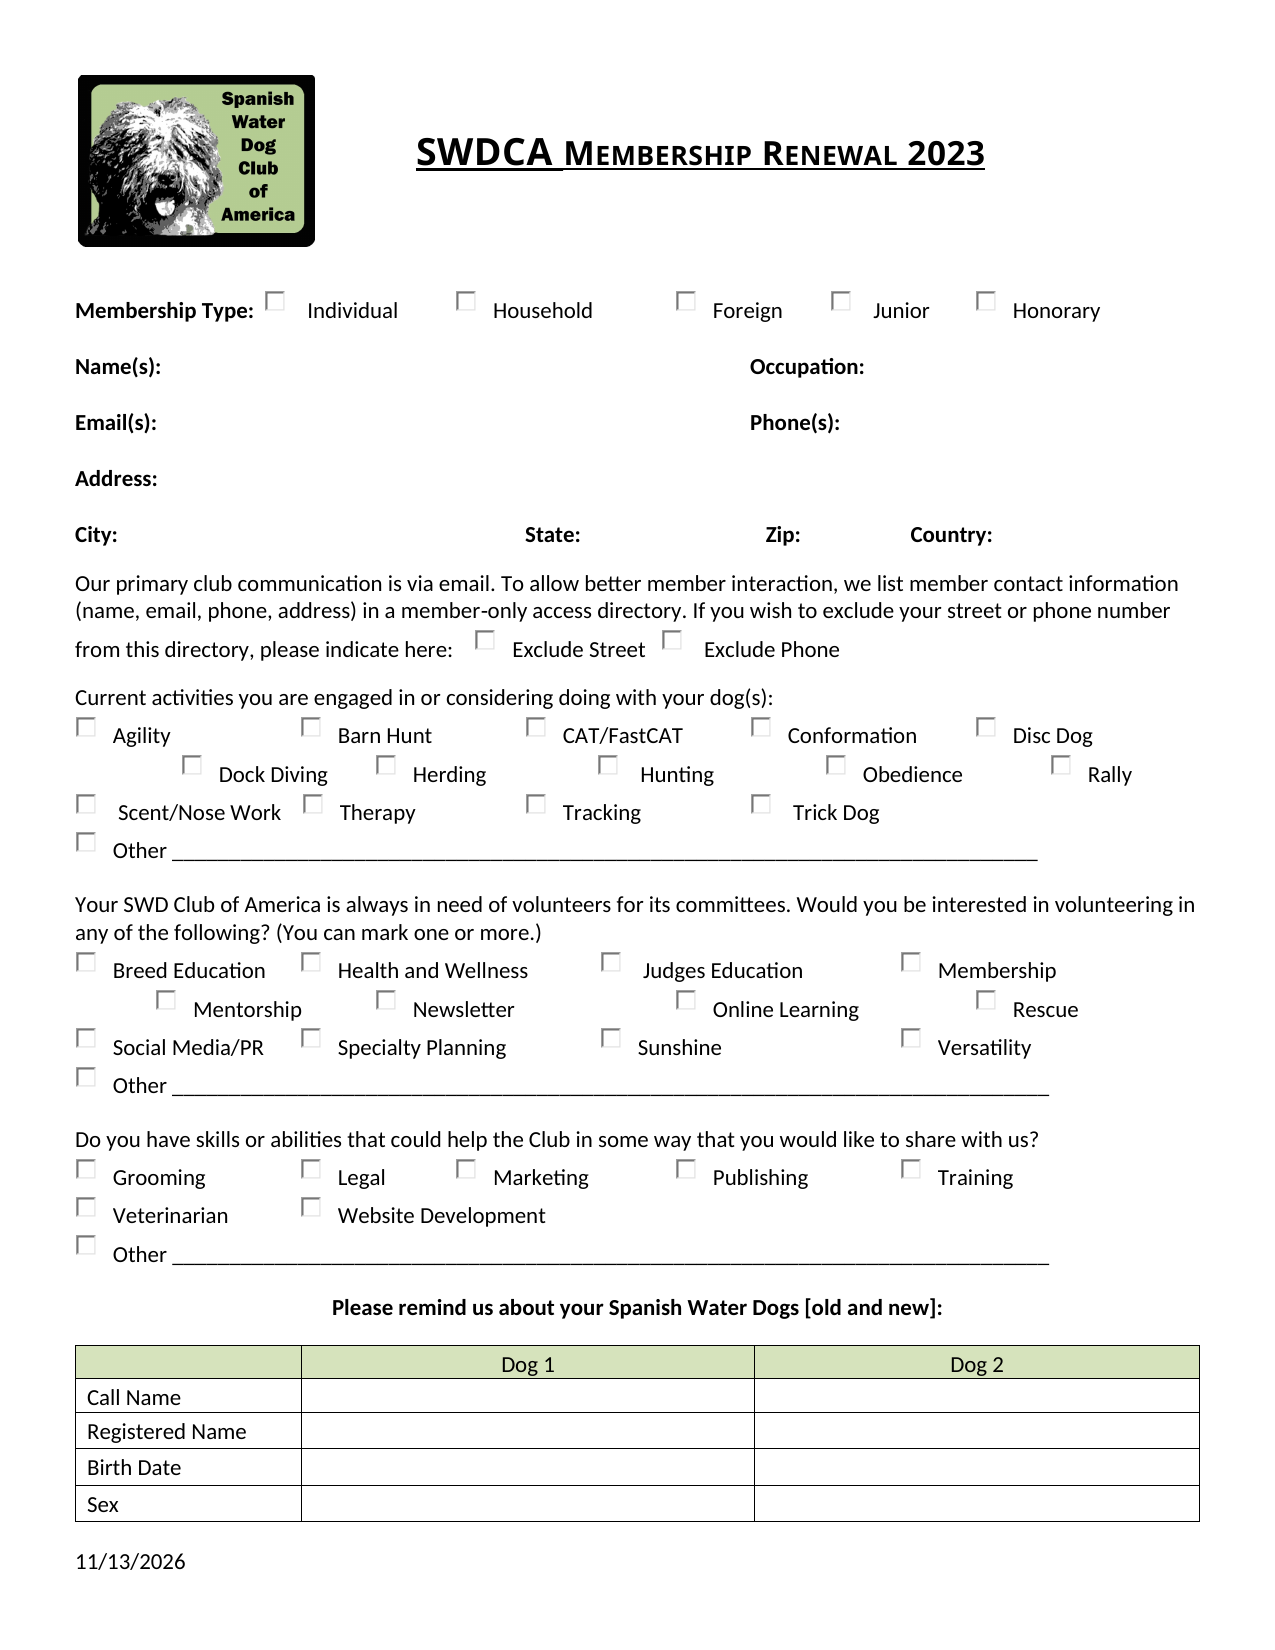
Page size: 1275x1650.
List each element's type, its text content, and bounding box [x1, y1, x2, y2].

table_cell Birth Date [76, 1449, 301, 1485]
text Grooming Legal Marketing Publishing Training [75, 1153, 1200, 1191]
text Veterinarian Website Development [75, 1191, 1200, 1229]
text Name(s): Occupation: [75, 352, 1200, 380]
text City: State: Zip: Country: [75, 520, 1200, 548]
text Please remind us about your Spanish Water Dogs [old and new]: [75, 1293, 1200, 1321]
table_cell Sex [76, 1486, 301, 1521]
text Your SWD Club of America is always in need of volunteers for its committees. Would you be interested in volunteering in any of the following? (You can mark one or more.) [75, 890, 1200, 946]
table_cell [302, 1486, 754, 1521]
table_header [76, 1346, 301, 1378]
table_cell Registered Name [76, 1413, 301, 1448]
table_header Dog 2 [755, 1346, 1199, 1378]
picture [78, 75, 315, 247]
table_cell Call Name [76, 1379, 301, 1412]
table_cell [755, 1413, 1199, 1448]
text Agility Barn Hunt CAT/FastCAT Conformation Disc Dog Dock Diving Herding Hunting Obedience Rally [75, 711, 1200, 788]
table_cell [755, 1379, 1199, 1412]
table_cell [302, 1379, 754, 1412]
text Address: [75, 464, 1200, 492]
table_cell [302, 1449, 754, 1485]
text Scent/Nose Work Therapy Tracking Trick Dog [75, 788, 1200, 826]
text Other _____________________________________________________________________________ [75, 1229, 1200, 1268]
table_cell [755, 1449, 1199, 1485]
text Membership Type: Individual Household Foreign Junior Honorary [75, 286, 1200, 324]
text Do you have skills or abilities that could help the Club in some way that you would like to share with us? [75, 1125, 1200, 1153]
text Breed Education Health and Wellness Judges Education Membership Mentorship Newsletter Online Learning Rescue [75, 946, 1200, 1023]
table_cell [302, 1413, 754, 1448]
text Other _____________________________________________________________________________ [75, 1061, 1200, 1099]
text Our primary club communication is via email. To allow better member interaction, we list member contact information (name, email, phone, address) in a member‐only access directory. If you wish to exclude your street or phone number from this directory, please indicate here: Exclude Street Exclude Phone [75, 569, 1200, 663]
subtitle SWDCA Membership Renewal 2023 [315, 125, 1200, 176]
table_header Dog 1 [302, 1346, 754, 1378]
text Other ____________________________________________________________________________ [75, 826, 1200, 865]
table_cell [755, 1486, 1199, 1521]
text Social Media/PR Specialty Planning Sunshine Versatility [75, 1023, 1200, 1061]
text Email(s): Phone(s): [75, 408, 1200, 436]
text Current activities you are engaged in or considering doing with your dog(s): [75, 683, 1200, 711]
